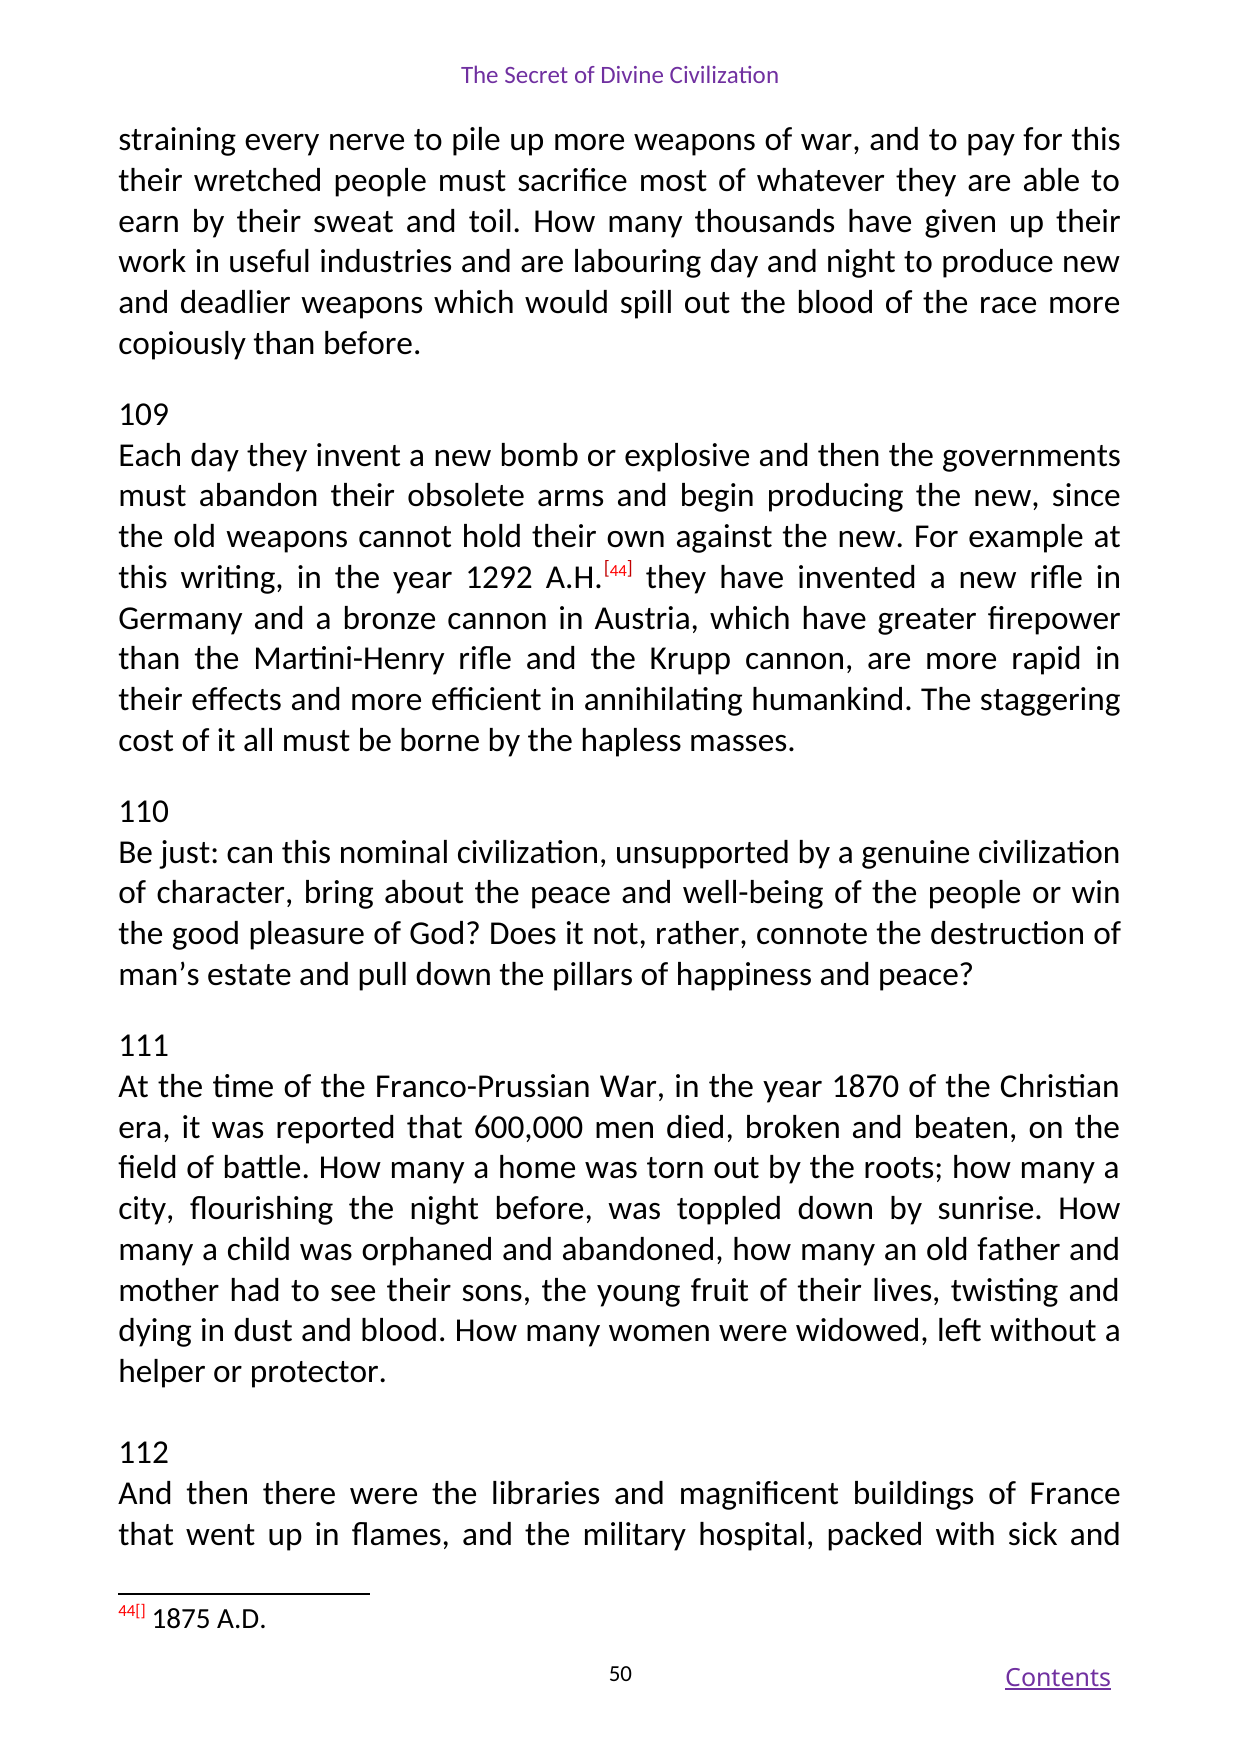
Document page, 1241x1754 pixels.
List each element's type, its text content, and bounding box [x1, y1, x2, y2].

text Each day they invent a new bomb or explosive and then the governments must abandon their obsolete arms and begin producing the new, since the old weapons cannot hold their own against the new. For example at this writing, in the year 1292 A.H.[] they have invented a new rifle in Germany and a bronze cannon in Austria, which have greater firepower than the Martini-Henry rifle and the Krupp cannon, are more rapid in their effects and more efficient in annihilating humankind. The staggering cost of it all must be borne by the hapless masses. [118, 434, 1122, 759]
text 110 [118, 790, 1122, 831]
text 109 [118, 393, 1122, 434]
text 111 [118, 1024, 1122, 1065]
text Be just: can this nominal civilization, unsupported by a genuine civilization of character, bring about the peace and well-being of the people or win the good pleasure of God? Does it not, rather, connote the destruction of man’s estate and pull down the pillars of happiness and peace? [118, 831, 1122, 994]
text 112 [118, 1432, 1122, 1472]
text At the time of the Franco-Prussian War, in the year 1870 of the Christian era, it was reported that 600,000 men died, broken and beaten, on the field of battle. How many a home was torn out by the roots; how many a city, flourishing the night before, was toppled down by sunrise. How many a child was orphaned and abandoned, how many an old father and mother had to see their sons, the young fruit of their lives, twisting and dying in dust and blood. How many women were widowed, left without a helper or protector. [118, 1065, 1122, 1391]
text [118, 118, 1122, 362]
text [118, 1472, 1122, 1554]
